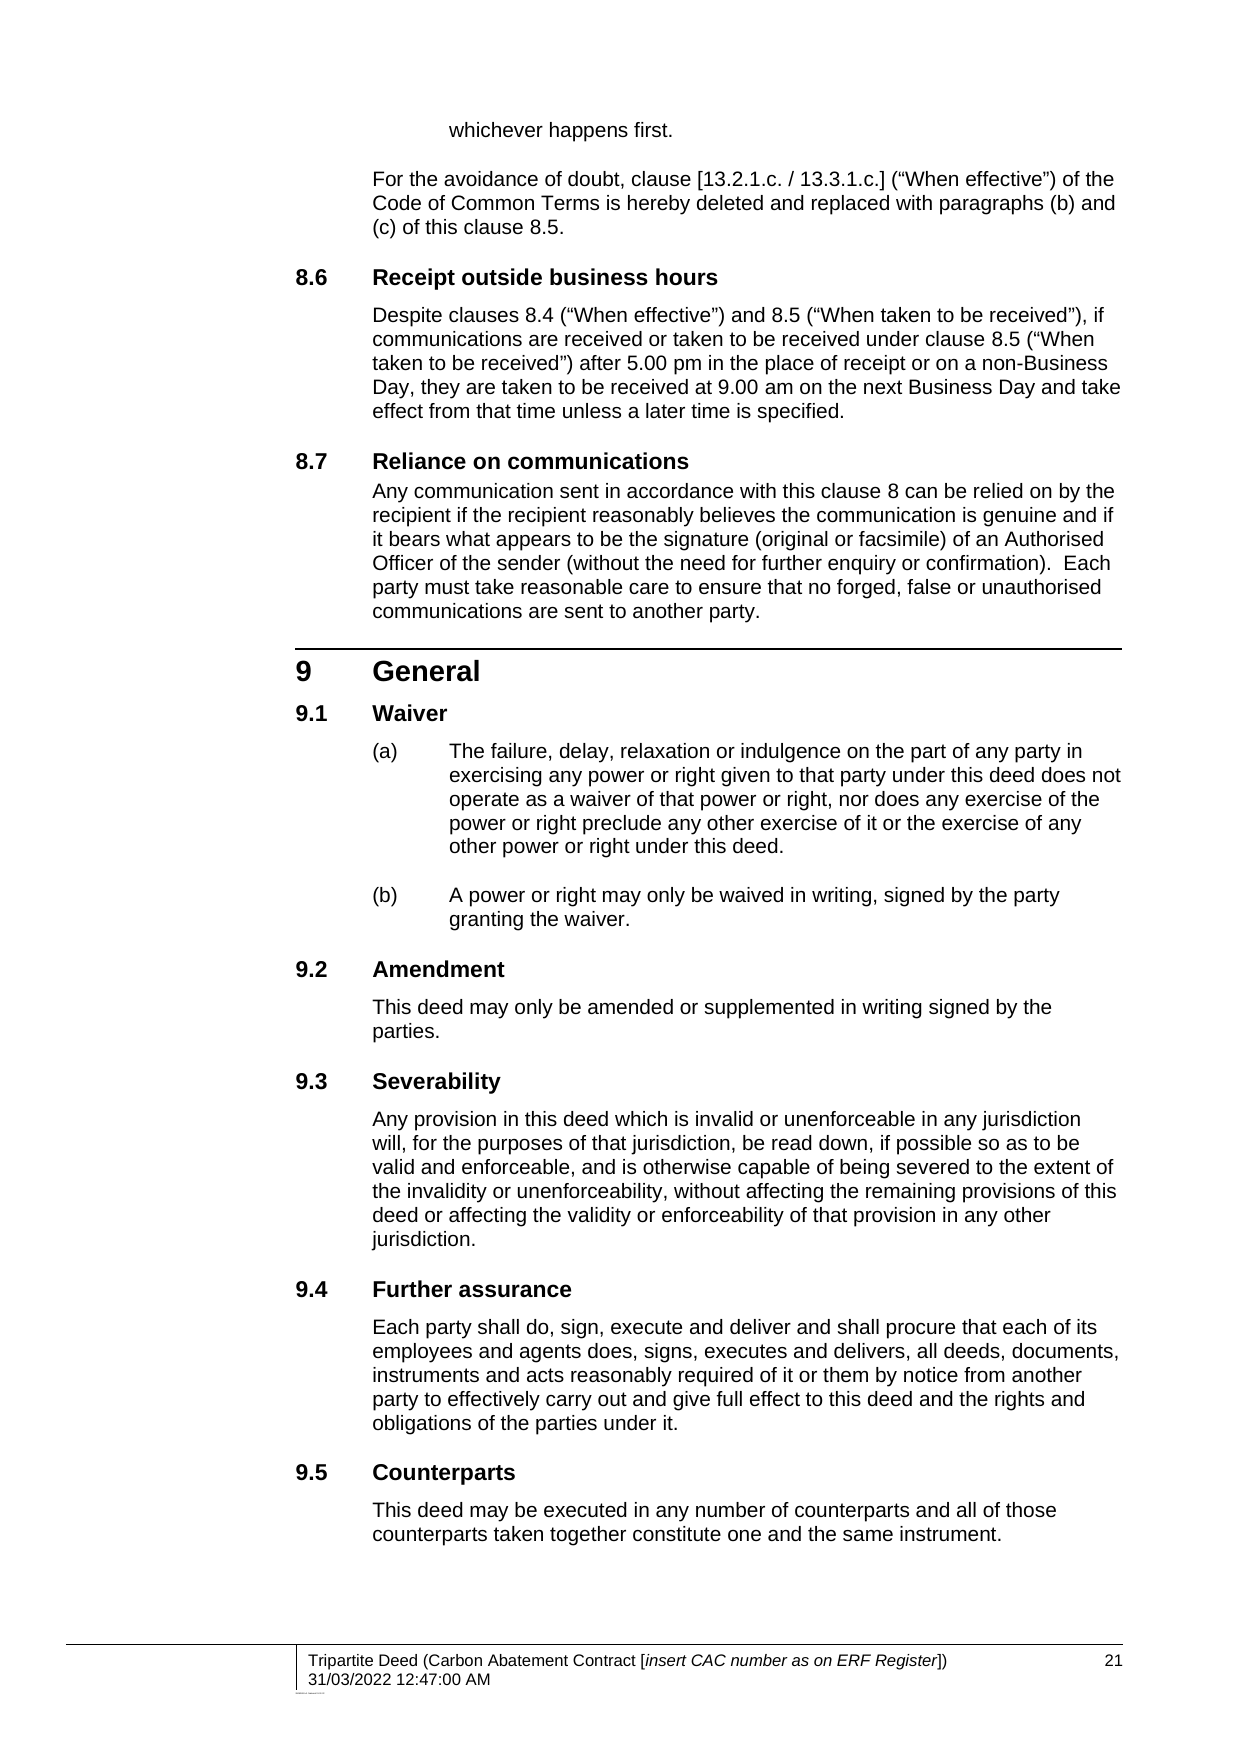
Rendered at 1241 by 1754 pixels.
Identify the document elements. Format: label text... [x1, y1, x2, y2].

subtitle For the avoidance of doubt, clause [13.2.1.c. / 13.3.1.c.] (“When effective”) of the Code of Common Terms is hereby deleted and replaced with paragraphs (b) and (c) of this clause 8.5. [372, 167, 1122, 239]
subtitle Counterparts [295, 1459, 1122, 1486]
subtitle whichever happens first. [449, 118, 1122, 142]
subtitle Amendment [295, 956, 1122, 983]
text Despite clauses 8.4 (“When effective”) and 8.5 (“When taken to be received”), if communications are received or taken to be received under clause 8.5 (“When taken to be received”) after 5.00 pm in the place of receipt or on a non-Business Day, they are taken to be received at 9.00 am on the next Business Day and take effect from that time unless a later time is specified. [372, 303, 1122, 423]
subtitle Receipt outside business hours [295, 264, 1122, 290]
text Any communication sent in accordance with this clause 8 can be relied on by the recipient if the recipient reasonably believes the communication is genuine and if it bears what appears to be the signature (original or facsimile) of an Authorised Officer of the sender (without the need for further enquiry or confirmation). Each party must take reasonable care to ensure that no forged, false or unauthorised communications are sent to another party. [372, 479, 1122, 623]
text Each party shall do, sign, execute and deliver and shall procure that each of its employees and agents does, signs, executes and delivers, all deeds, documents, instruments and acts reasonably required of it or them by notice from another party to effectively carry out and give full effect to this deed and the rights and obligations of the parties under it. [372, 1314, 1122, 1434]
subtitle A power or right may only be waived in writing, signed by the party granting the waiver. [372, 883, 1122, 931]
subtitle The failure, delay, relaxation or indulgence on the part of any party in exercising any power or right given to that party under this deed does not operate as a waiver of that power or right, nor does any exercise of the power or right preclude any other exercise of it or the exercise of any other power or right under this deed. [372, 738, 1122, 858]
subtitle Reliance on communications [295, 448, 1122, 474]
text This deed may only be amended or supplemented in writing signed by the parties. [372, 995, 1122, 1043]
subtitle General [295, 650, 1122, 687]
subtitle Waiver [295, 700, 1122, 726]
text This deed may be executed in any number of counterparts and all of those counterparts taken together constitute one and the same instrument. [372, 1498, 1122, 1546]
text Any provision in this deed which is invalid or unenforceable in any jurisdiction will, for the purposes of that jurisdiction, be read down, if possible so as to be valid and enforceable, and is otherwise capable of being severed to the extent of the invalidity or unenforceability, without affecting the remaining provisions of this deed or affecting the validity or enforceability of that provision in any other jurisdiction. [372, 1107, 1122, 1251]
subtitle Severability [295, 1068, 1122, 1094]
subtitle Further assurance [295, 1276, 1122, 1302]
